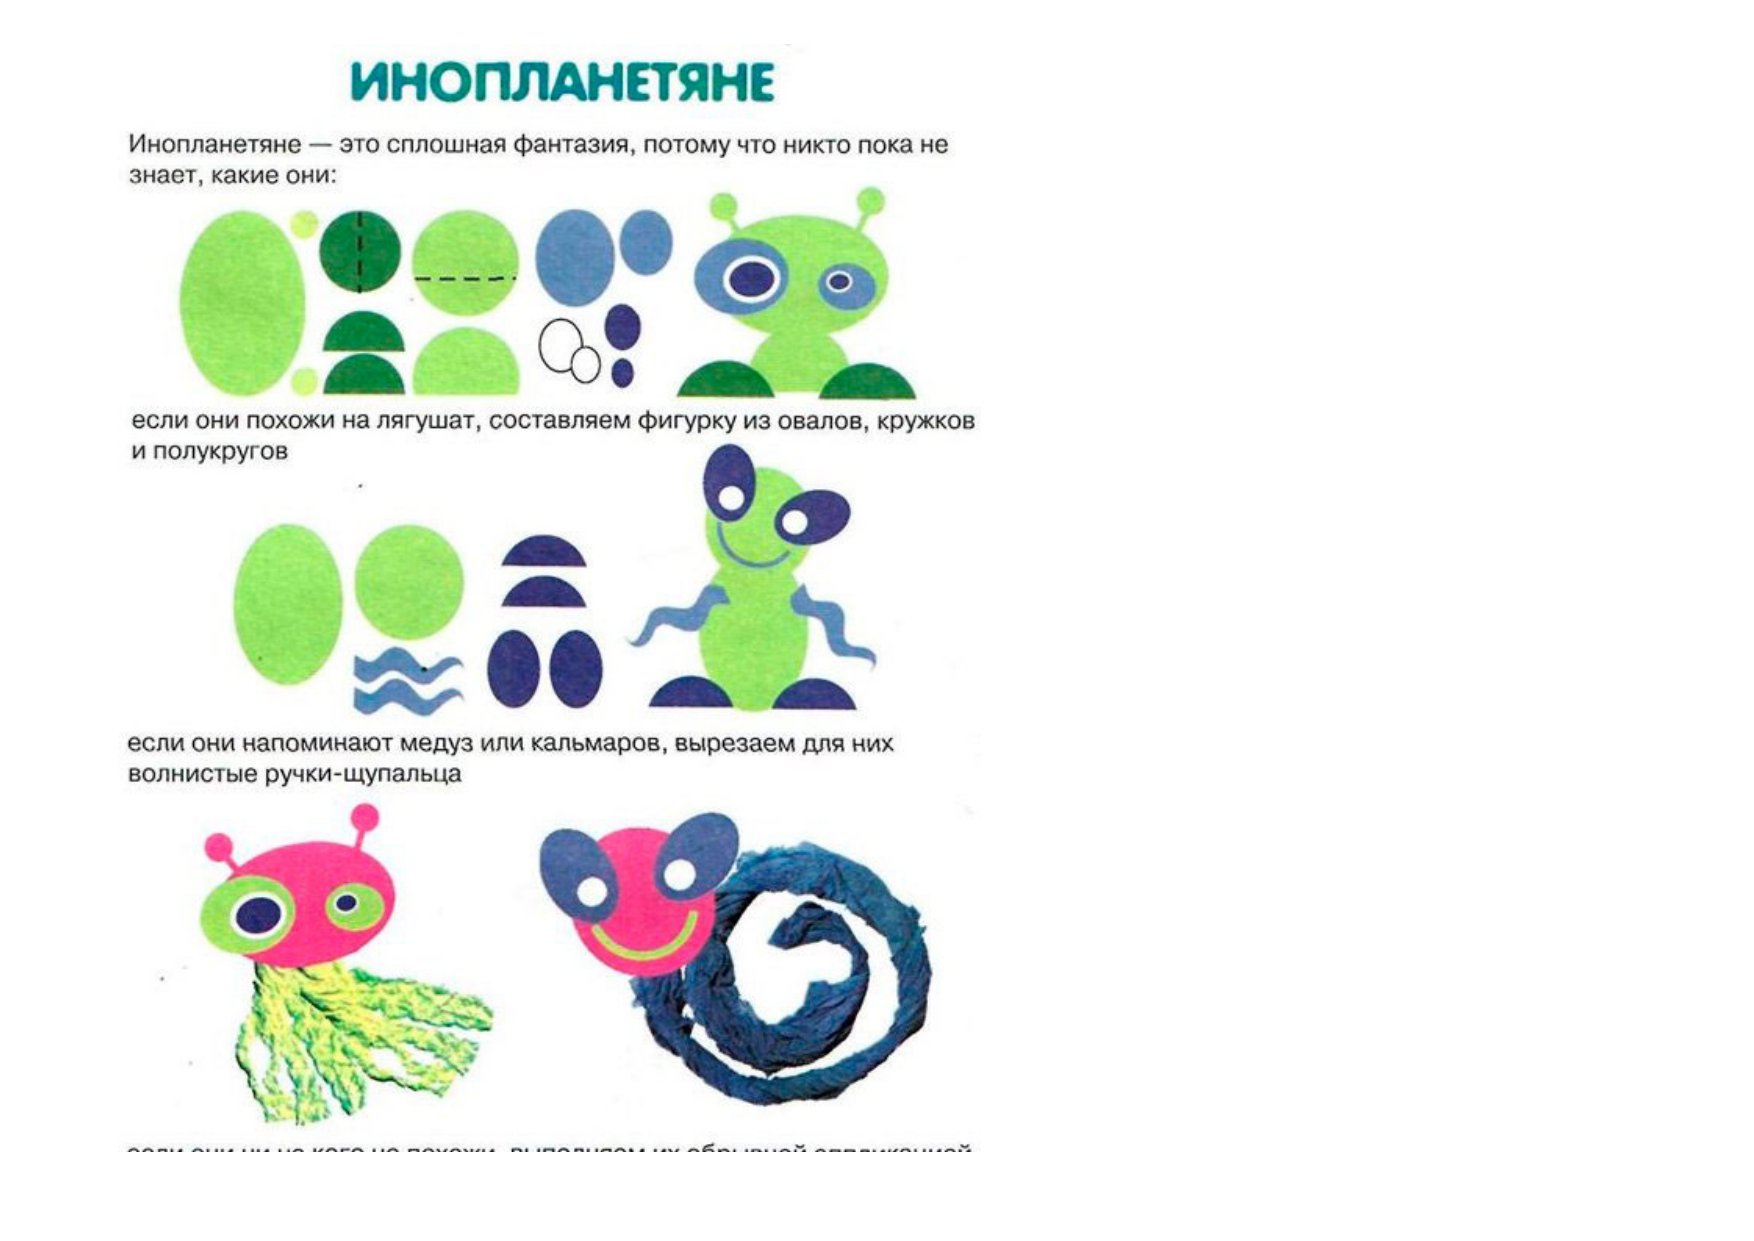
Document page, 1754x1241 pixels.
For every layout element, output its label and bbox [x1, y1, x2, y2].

picture [118, 44, 981, 1152]
